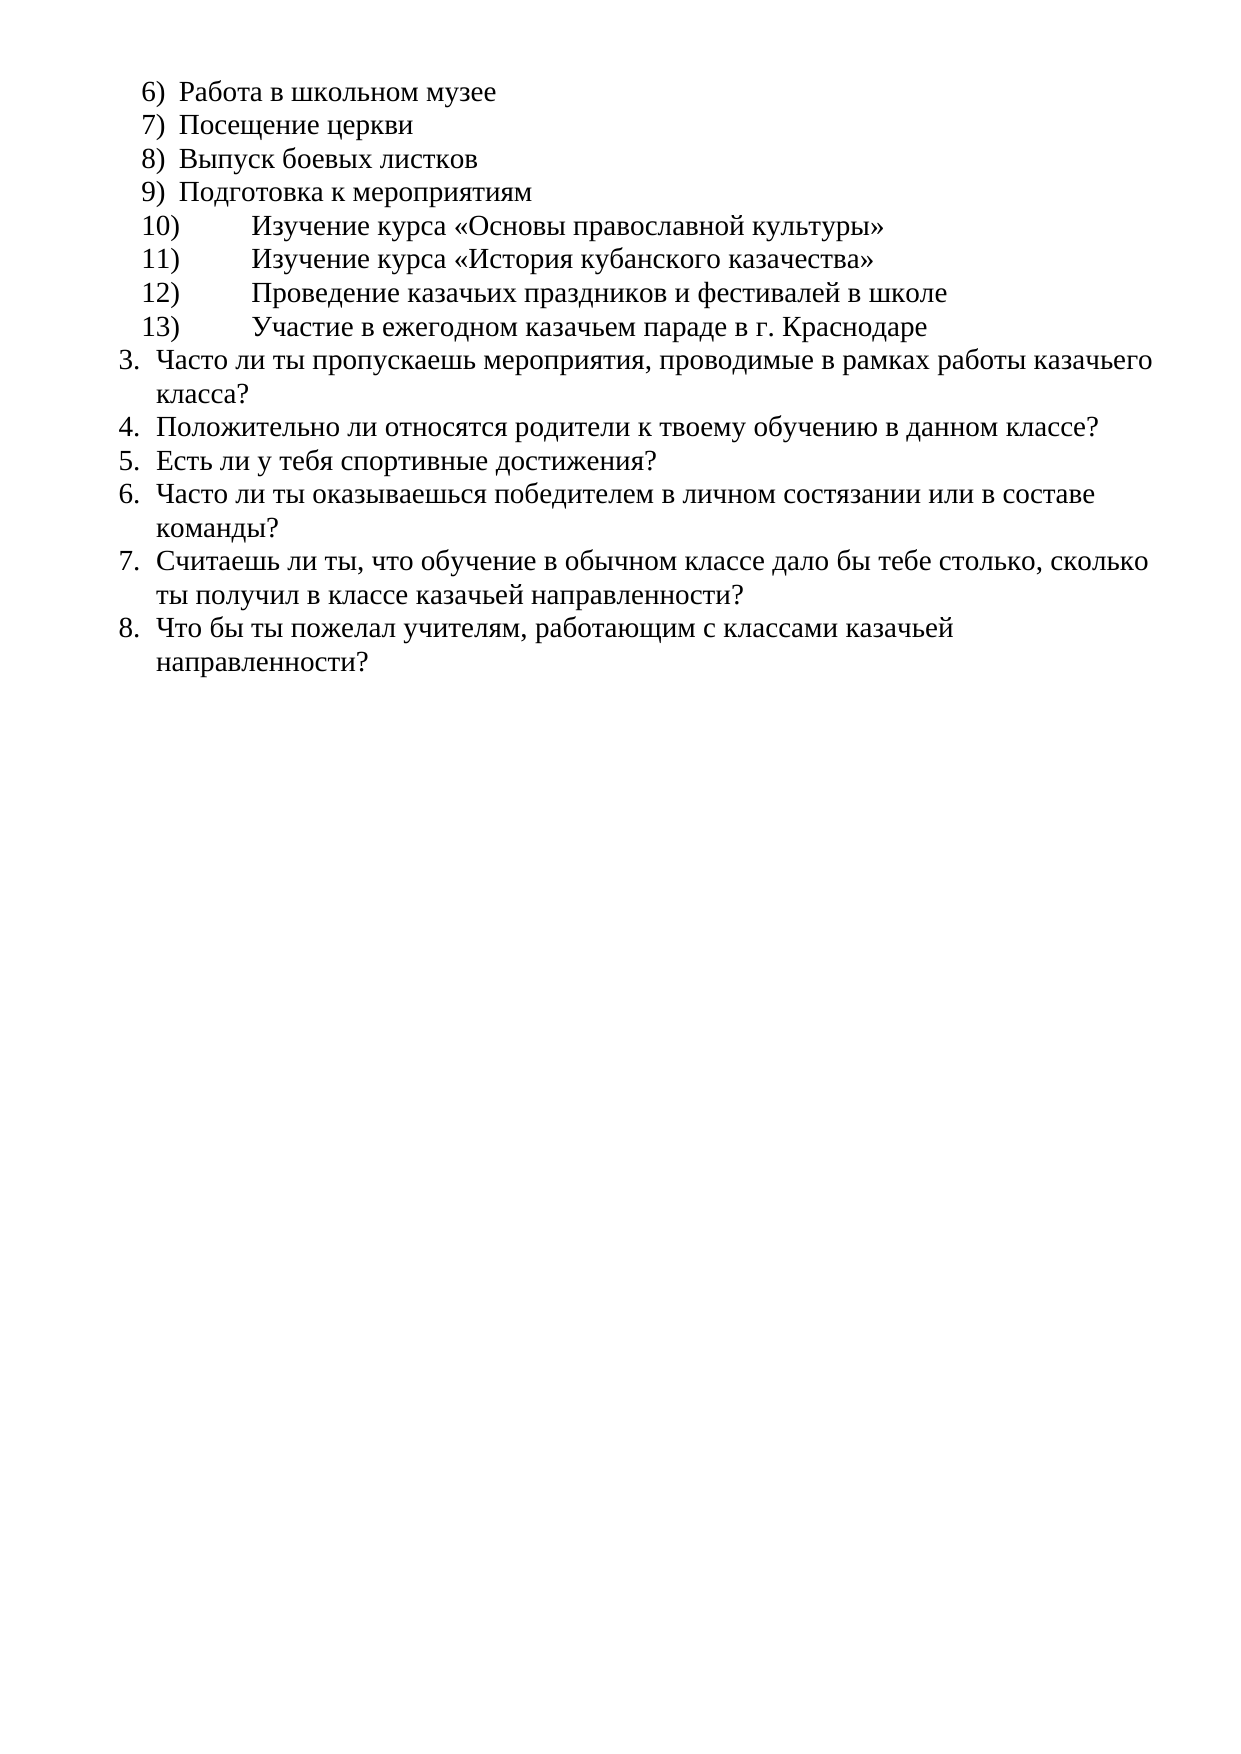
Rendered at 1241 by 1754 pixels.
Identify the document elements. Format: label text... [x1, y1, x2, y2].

list Часто ли ты оказываешься победителем в личном состязании или в составе команды? [118, 476, 1167, 543]
list Есть ли у тебя спортивные достижения? [118, 443, 1167, 476]
list Считаешь ли ты, что обучение в обычном классе дало бы тебе столько, сколько ты получил в классе казачьей направленности? [118, 543, 1167, 611]
list Что бы ты пожелал учителям, работающим с классами казачьей направленности? [118, 611, 1167, 678]
list Положительно ли относятся родители к твоему обучению в данном классе? [118, 409, 1167, 443]
list Посещение церкви [141, 107, 1167, 141]
list Работа в школьном музее [141, 74, 1167, 107]
list Изучение курса «Основы православной культуры» [141, 208, 1167, 242]
list Часто ли ты пропускаешь мероприятия, проводимые в рамках работы казачьего класса? [118, 342, 1167, 409]
list Подготовка к мероприятиям [141, 174, 1167, 208]
list Проведение казачьих праздников и фестивалей в школе [141, 275, 1167, 309]
list Участие в ежегодном казачьем параде в г. Краснодаре [141, 309, 1167, 342]
list Выпуск боевых листков [141, 141, 1167, 174]
list Изучение курса «История кубанского казачества» [141, 242, 1167, 275]
